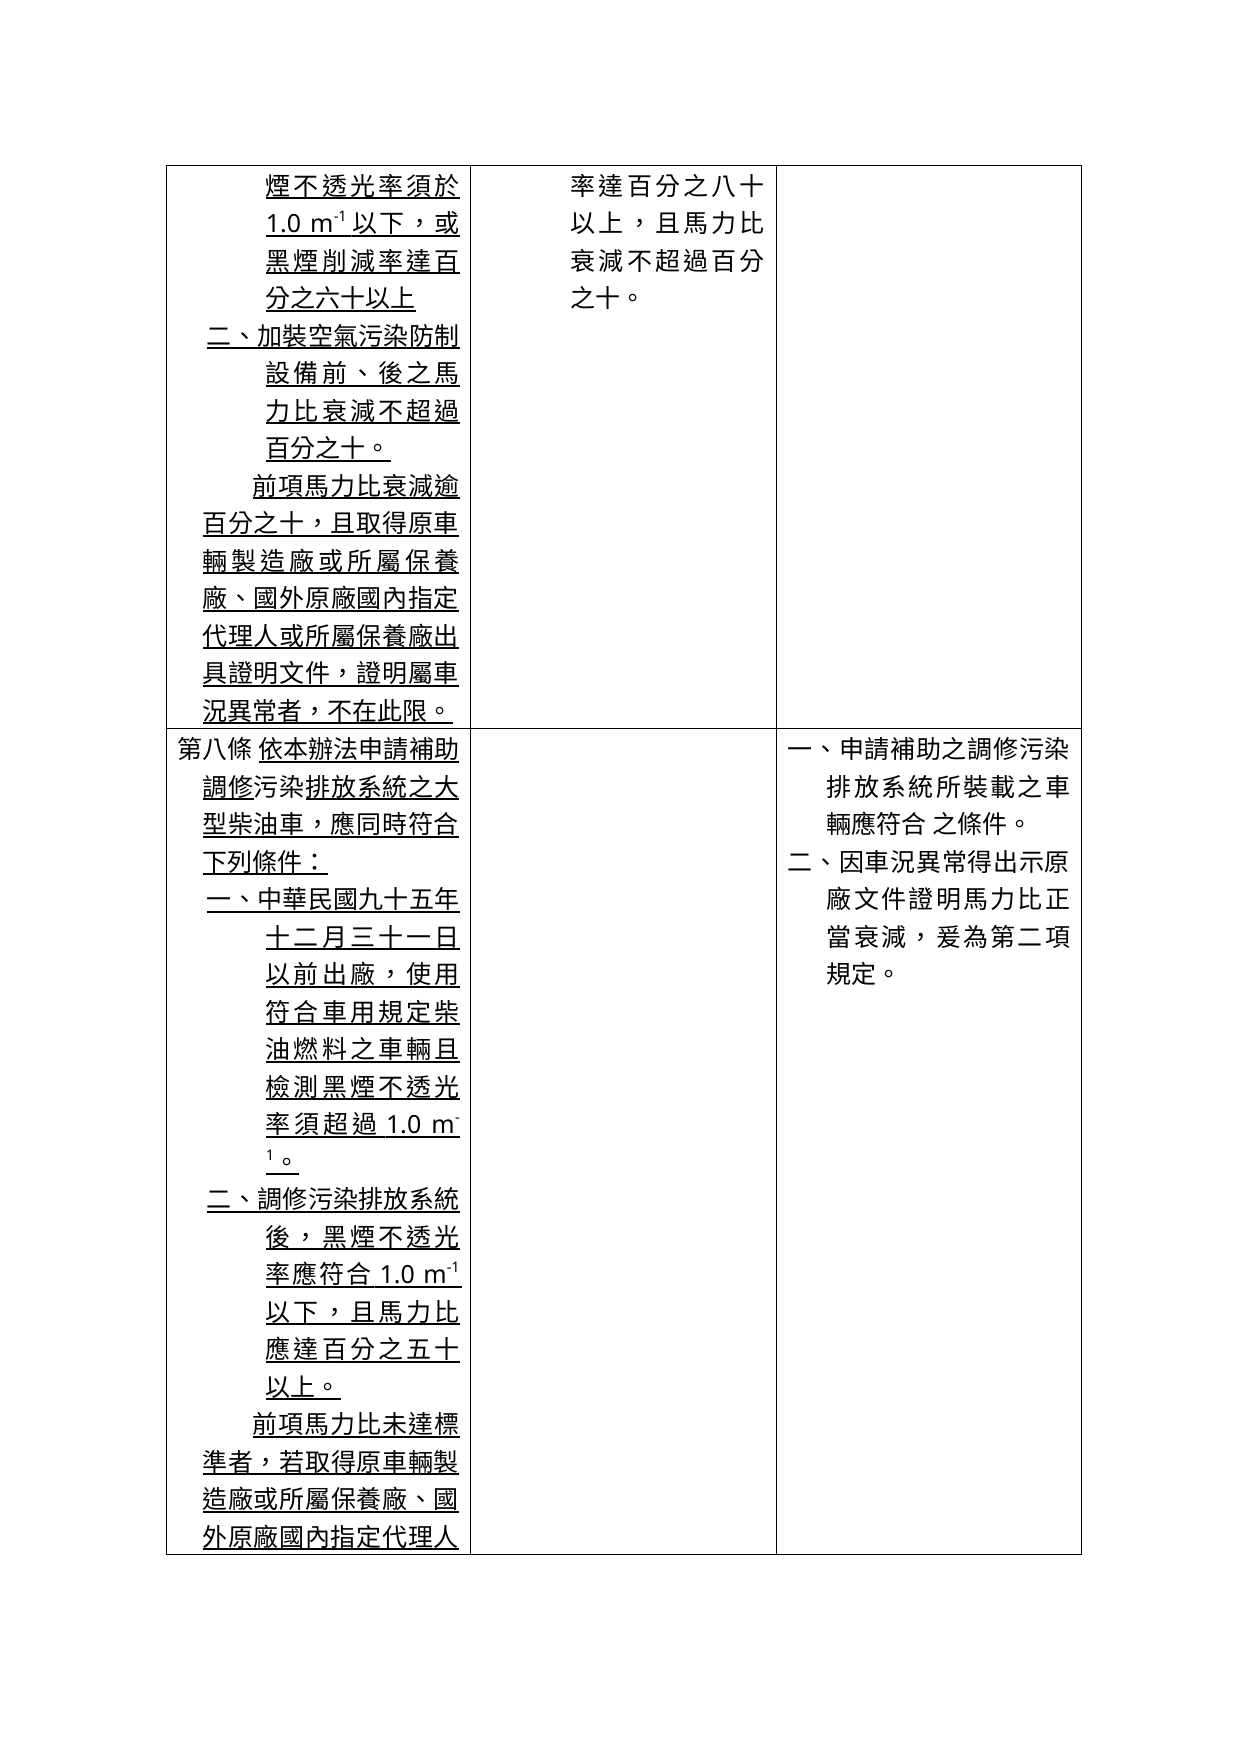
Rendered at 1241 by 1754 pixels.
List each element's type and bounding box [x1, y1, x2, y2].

table_cell [471, 166, 776, 728]
table_cell [777, 729, 1081, 1554]
table_cell [167, 729, 470, 1554]
table_cell [777, 166, 1081, 728]
table_cell [471, 729, 776, 1554]
table_cell [167, 166, 470, 728]
